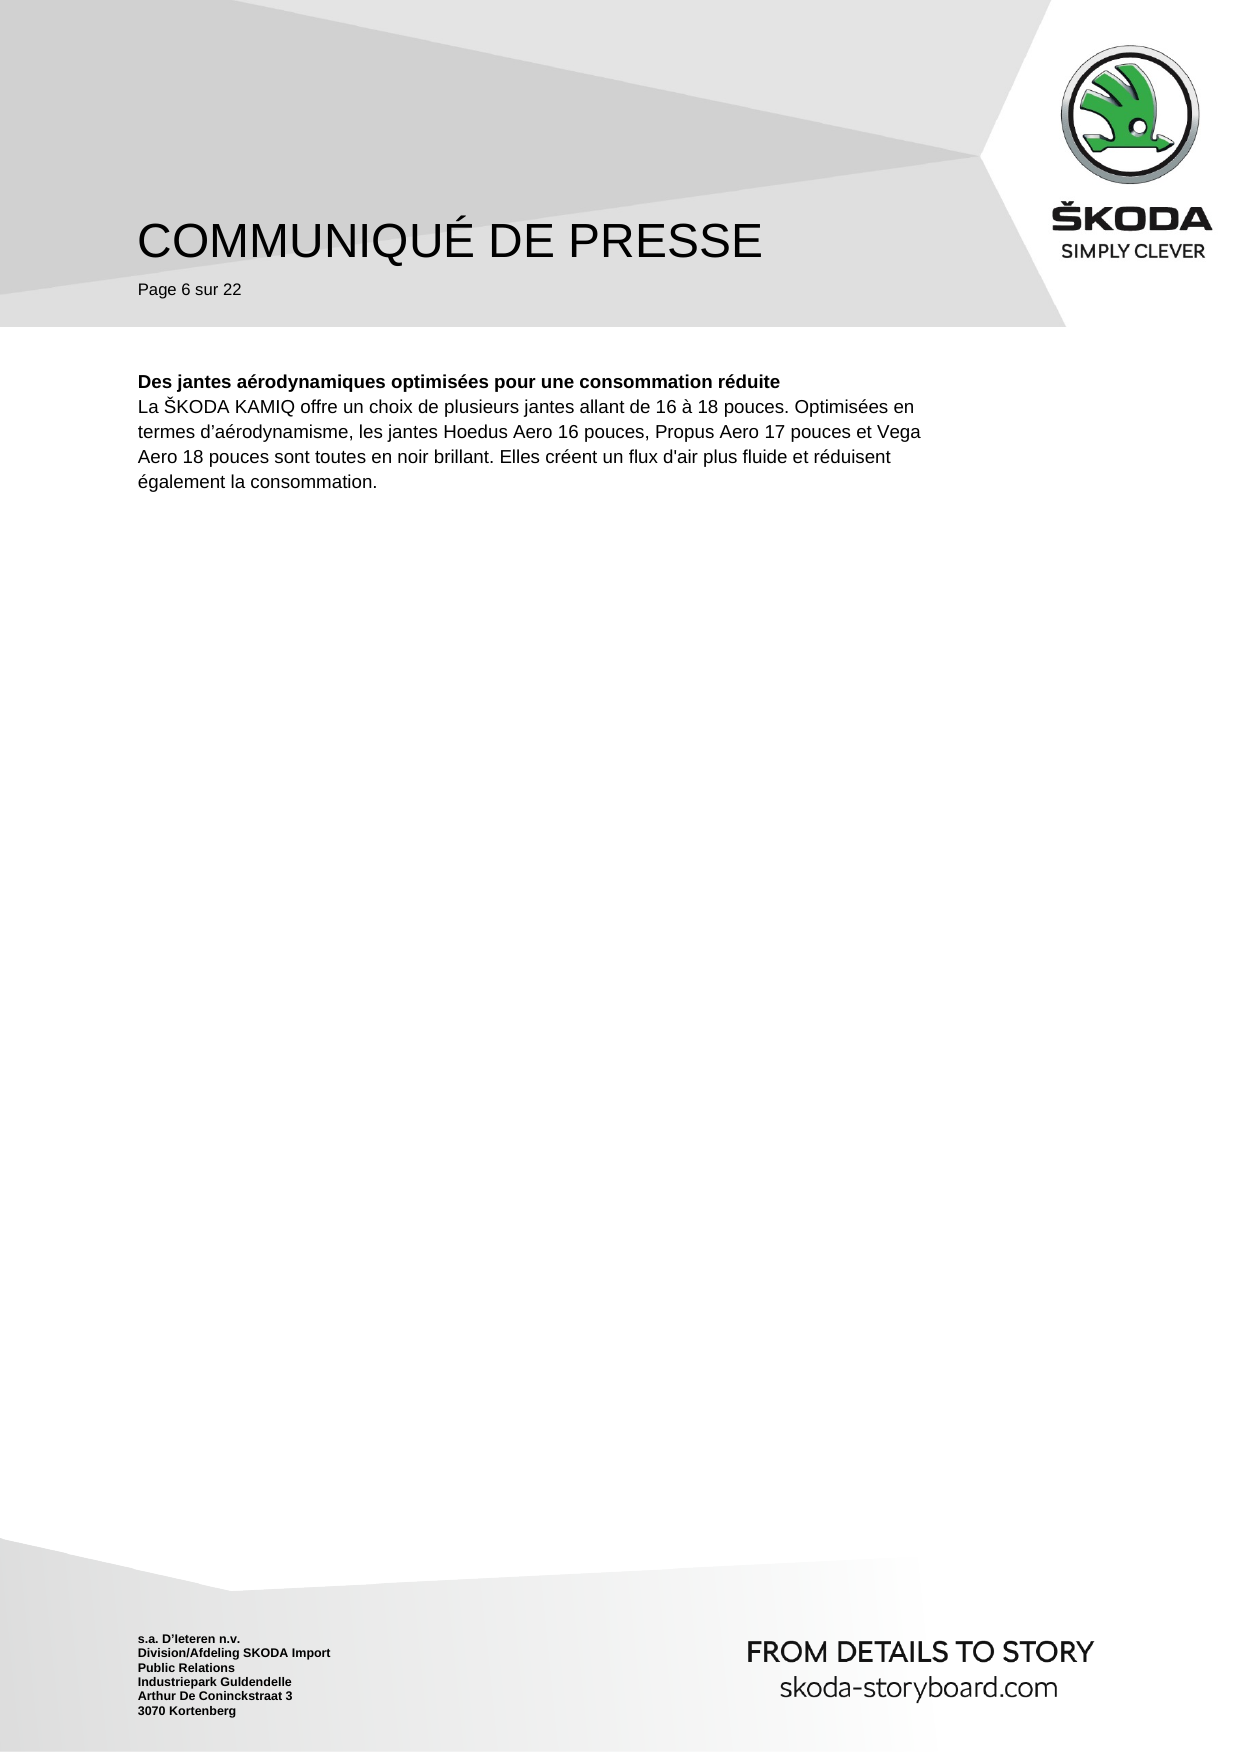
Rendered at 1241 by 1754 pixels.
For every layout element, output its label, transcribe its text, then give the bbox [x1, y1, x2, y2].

picture [0, 0, 1241, 327]
text Des jantes aérodynamiques optimisées pour une consommation réduite [138, 368, 964, 393]
text La ŠKODA KAMIQ offre un choix de plusieurs jantes allant de 16 à 18 pouces. Optimisées en termes d’aérodynamisme, les jantes Hoedus Aero 16 pouces, Propus Aero 17 pouces et Vega Aero 18 pouces sont toutes en noir brillant. Elles créent un flux d'air plus fluide et réduisent également la consommation. [138, 393, 964, 493]
picture [0, 1538, 1241, 1752]
